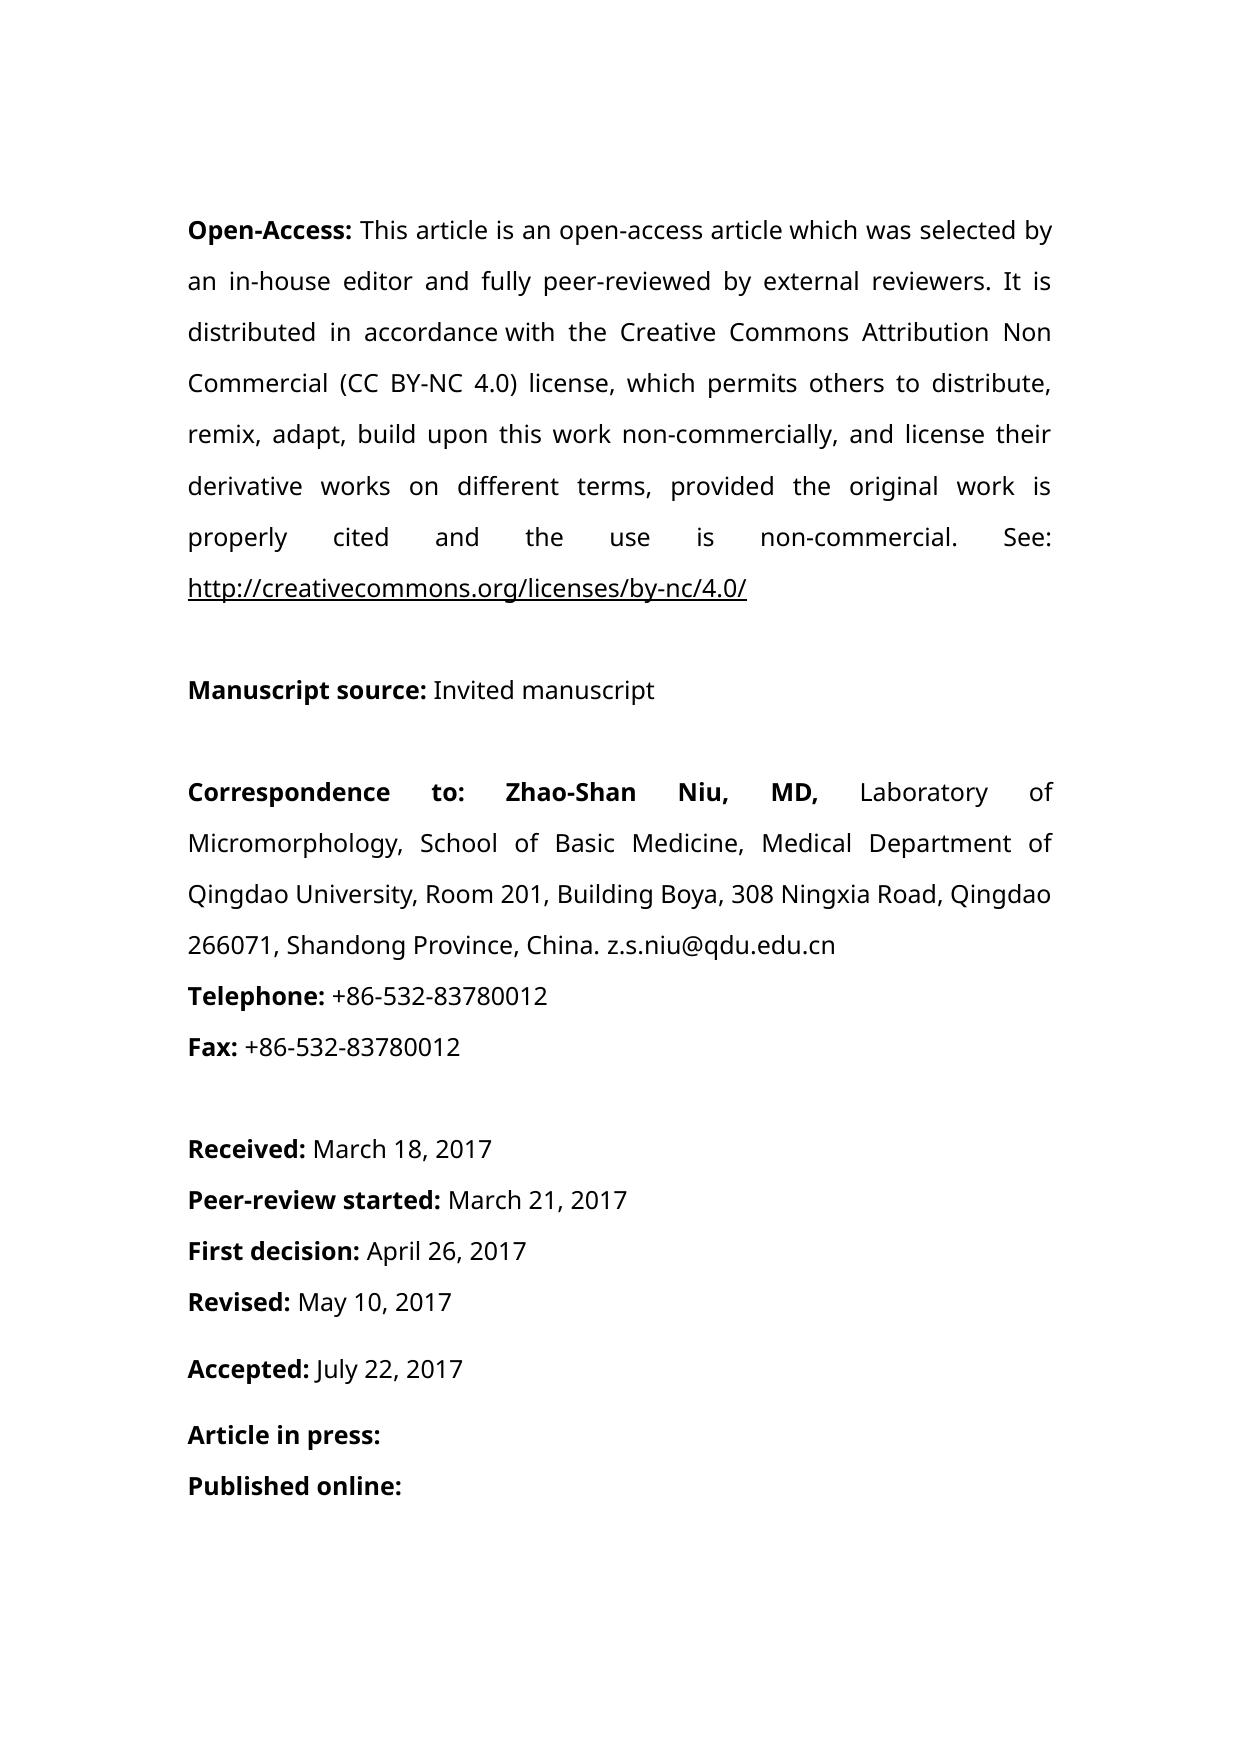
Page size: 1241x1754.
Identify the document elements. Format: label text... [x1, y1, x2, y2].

text Fax: +86-532-83780012 [187, 1030, 1053, 1064]
text Revised: May 10, 2017 [187, 1285, 1053, 1319]
text Article in press: [187, 1418, 1053, 1452]
text First decision: April 26, 2017 [187, 1234, 1053, 1268]
text Accepted: July 22, 2017 [187, 1336, 1053, 1401]
text Correspondence to: Zhao-Shan Niu, MD, Laboratory of Micromorphology, School of Basic Medicine, Medical Department of Qingdao University, Room 201, Building Boya, 308 Ningxia Road, Qingdao 266071, Shandong Province, China. z.s.niu@qdu.edu.cn [187, 774, 1053, 962]
text Peer-review started: March 21, 2017 [187, 1183, 1053, 1217]
text Published online: [187, 1469, 1053, 1503]
text Telephone: +86-532-83780012 [187, 979, 1053, 1013]
text Manuscript source: Invited manuscript [187, 672, 1053, 706]
text Open-Access: This article is an open-access article which was selected by an in-house editor and fully peer-reviewed by external reviewers. It is distributed in accordance with the Creative Commons Attribution Non Commercial (CC BY-NC 4.0) license, which permits others to distribute, remix, adapt, build upon this work non-commercially, and license their derivative works on different terms, provided the original work is properly cited and the use is non-commercial. See: http://creativecommons.org/licenses/by-nc/4.0/ [187, 213, 1053, 604]
text Received: March 18, 2017 [187, 1132, 1053, 1166]
